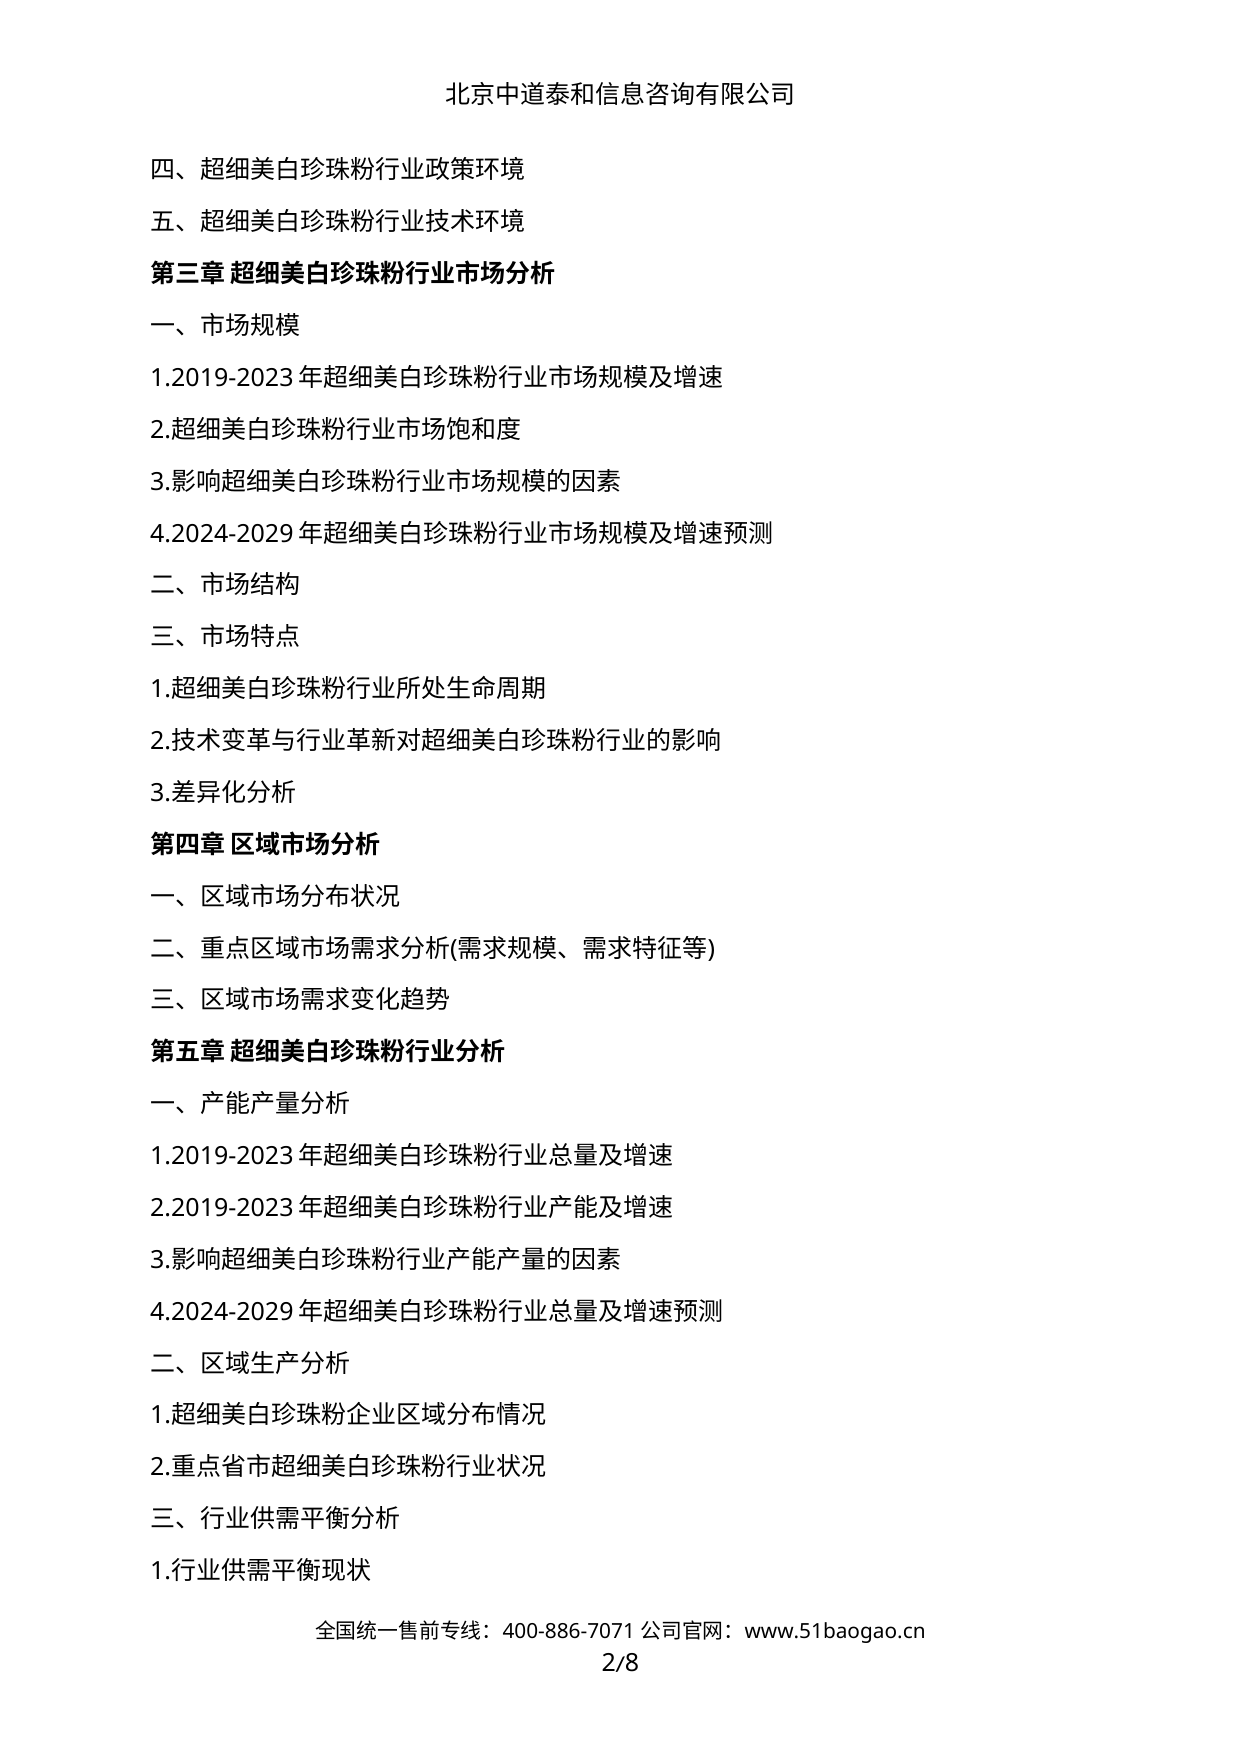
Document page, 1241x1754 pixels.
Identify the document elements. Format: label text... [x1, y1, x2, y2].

text 第五章 超细美白珍珠粉行业分析 [150, 1032, 1090, 1068]
text 1.行业供需平衡现状 [150, 1551, 1090, 1587]
text 3.影响超细美白珍珠粉行业市场规模的因素 [150, 461, 1090, 497]
text 第三章 超细美白珍珠粉行业市场分析 [150, 254, 1090, 290]
text 3.差异化分析 [150, 772, 1090, 809]
text 2.重点省市超细美白珍珠粉行业状况 [150, 1447, 1090, 1483]
text 第四章 区域市场分析 [150, 824, 1090, 861]
text 五、超细美白珍珠粉行业技术环境 [150, 202, 1090, 238]
text 2.技术变革与行业革新对超细美白珍珠粉行业的影响 [150, 721, 1090, 757]
text 1.超细美白珍珠粉企业区域分布情况 [150, 1395, 1090, 1431]
text 二、区域生产分析 [150, 1343, 1090, 1379]
text 三、市场特点 [150, 617, 1090, 653]
text 一、市场规模 [150, 306, 1090, 342]
text 1.超细美白珍珠粉行业所处生命周期 [150, 669, 1090, 705]
text 1.2019-2023年超细美白珍珠粉行业市场规模及增速 [150, 357, 1090, 394]
text 一、产能产量分析 [150, 1084, 1090, 1120]
text 2.超细美白珍珠粉行业市场饱和度 [150, 409, 1090, 446]
text 二、市场结构 [150, 565, 1090, 601]
text 四、超细美白珍珠粉行业政策环境 [150, 150, 1090, 186]
text 三、区域市场需求变化趋势 [150, 980, 1090, 1016]
text 4.2024-2029年超细美白珍珠粉行业总量及增速预测 [150, 1291, 1090, 1327]
text 1.2019-2023年超细美白珍珠粉行业总量及增速 [150, 1136, 1090, 1172]
text 2.2019-2023年超细美白珍珠粉行业产能及增速 [150, 1187, 1090, 1224]
text 一、区域市场分布状况 [150, 876, 1090, 912]
text 3.影响超细美白珍珠粉行业产能产量的因素 [150, 1239, 1090, 1276]
text 二、重点区域市场需求分析(需求规模、需求特征等) [150, 928, 1090, 964]
text 三、行业供需平衡分析 [150, 1499, 1090, 1535]
text 4.2024-2029年超细美白珍珠粉行业市场规模及增速预测 [150, 513, 1090, 549]
